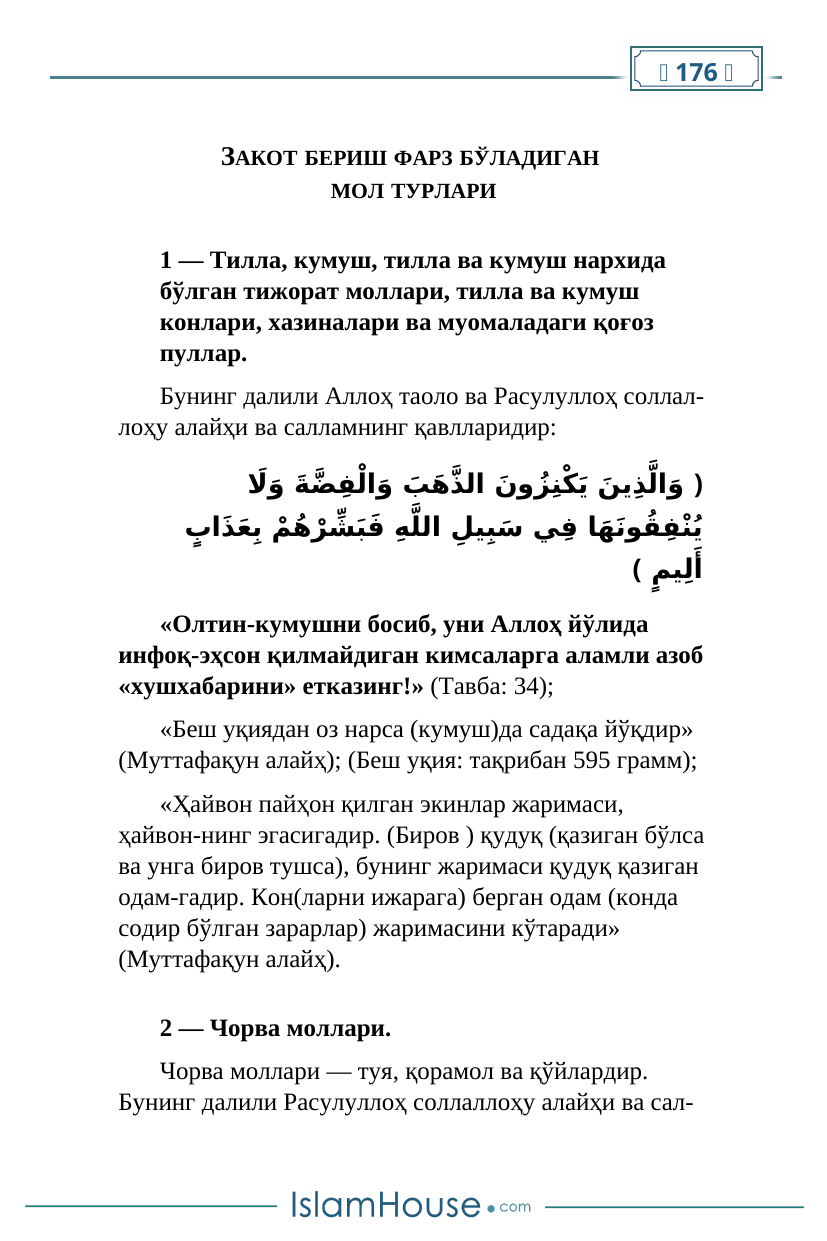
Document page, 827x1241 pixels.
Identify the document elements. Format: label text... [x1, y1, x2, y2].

text Бунинг далили Аллоҳ таоло ва Расулуллоҳ соллал-лоҳу алайҳи ва салламнинг қавлларидир: [118, 381, 709, 441]
text «Беш уқиядан оз нарса (кумуш)да садақа йўқдир» (Муттафақун алайҳ); (Беш уқия: тақрибан 595 грамм); [118, 714, 709, 774]
text «Олтин-кумушни босиб, уни Аллоҳ йўлида инфоқ-эҳсон қилмайдиган кимсаларга аламли азоб «хушхабарини» етказинг!» (Тавба: 34); [118, 609, 709, 699]
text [118, 1056, 709, 1116]
text «Ҳайвон пайҳон қилган экинлар жаримаси, ҳайвон-нинг эгасигадир. (Биров ) қудуқ (қазиган бўлса ва унга биров тушса), бунинг жаримаси қудуқ қазиган одам-гадир. Кон(ларни ижарага) берган одам (конда содир бўлган зарарлар) жаримасини кўтаради» (Муттафақун алайҳ). [118, 789, 709, 973]
picture [18, 1186, 277, 1223]
text Закот бериш фарз бўладиган мол турлари [118, 140, 709, 205]
text 2 — Чорва моллари. [159, 1013, 709, 1041]
text 1 — Тилла, кумуш, тилла ва кумуш нархида бўлган тижорат моллари, тилла ва кумуш конлари, хазиналари ва муомаладаги қоғоз пуллар. [159, 245, 709, 367]
picture [284, 1186, 805, 1224]
subtitle ﴿ وَالَّذِينَ يَكْنِزُونَ الذَّهَبَ وَالْفِضَّةَ وَلَا يُنْفِقُونَهَا فِي سَبِيلِ اللَّهِ فَبَشِّرْهُمْ بِعَذَابٍ أَلِيمٍ ﴾ [130, 468, 703, 585]
